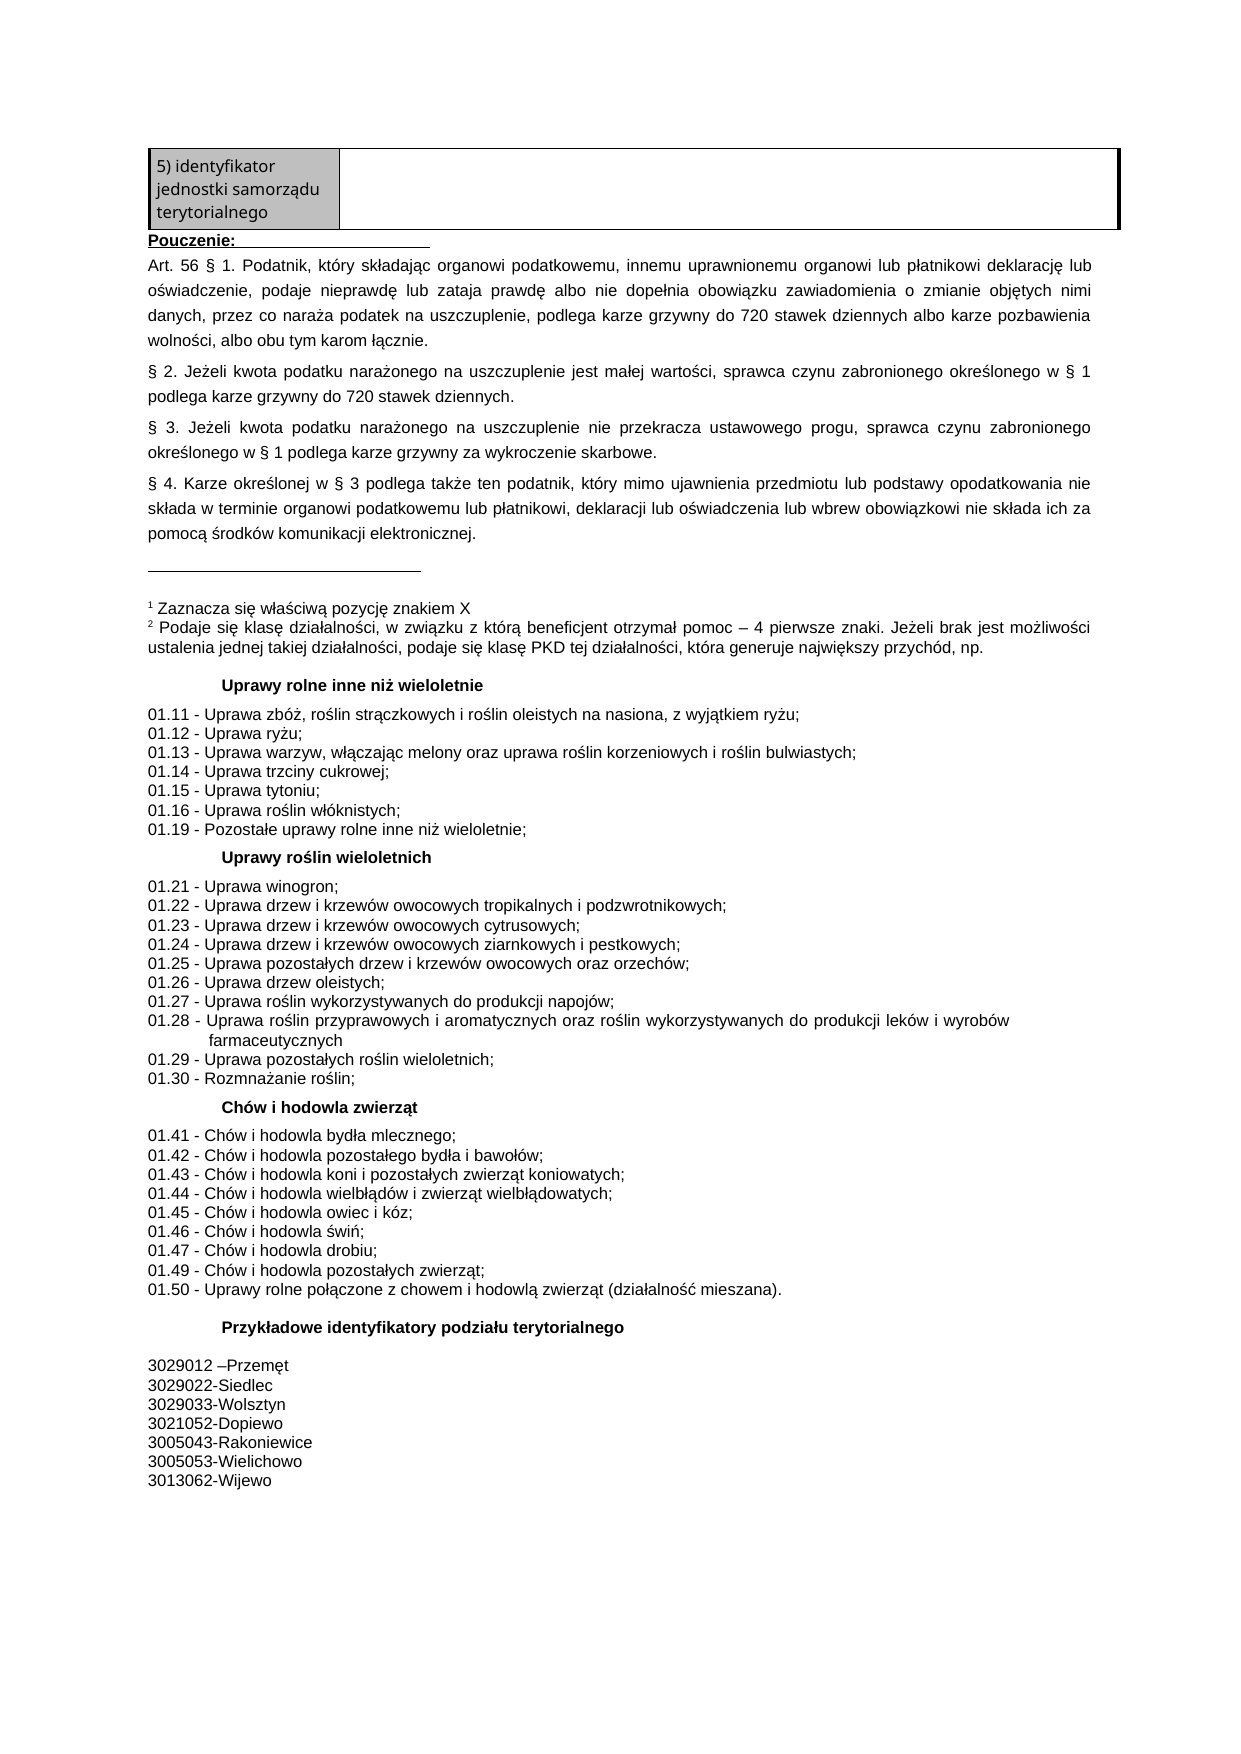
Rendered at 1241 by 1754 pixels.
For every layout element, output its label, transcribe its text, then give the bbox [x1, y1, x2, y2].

text 01.41 - Chów i hodowla bydła mlecznego; [148, 1126, 1093, 1145]
text 2 Podaje się klasę działalności, w związku z którą beneficjent otrzymał pomoc – 4 pierwsze znaki. Jeżeli brak jest możliwości ustalenia jednej takiej działalności, podaje się klasę PKD tej działalności, która generuje największy przychód, np. [148, 618, 1093, 657]
text 3005043-Rakoniewice [148, 1433, 1093, 1452]
text 01.29 - Uprawa pozostałych roślin wieloletnich; [148, 1049, 1093, 1069]
text 01.15 - Uprawa tytoniu; [148, 781, 1093, 800]
text Uprawy roślin wieloletnich [148, 848, 1093, 867]
text 01.27 - Uprawa roślin wykorzystywanych do produkcji napojów; [148, 992, 1093, 1011]
text 01.28 - Uprawa roślin przyprawowych i aromatycznych oraz roślin wykorzystywanych do produkcji leków i wyrobów farmaceutycznych [148, 1011, 1010, 1049]
text § 3. Jeżeli kwota podatku narażonego na uszczuplenie nie przekracza ustawowego progu, sprawca czynu zabronionego określonego w § 1 podlega karze grzywny za wykroczenie skarbowe. [148, 418, 1093, 462]
text 01.16 - Uprawa roślin włóknistych; [148, 800, 1093, 819]
text 01.11 - Uprawa zbóż, roślin strączkowych i roślin oleistych na nasiona, z wyjątkiem ryżu; [148, 704, 1093, 724]
text Pouczenie: : [148, 230, 1093, 249]
text 01.22 - Uprawa drzew i krzewów owocowych tropikalnych i podzwrotnikowych; [148, 896, 1093, 915]
text 3029012 –Przemęt [148, 1356, 1093, 1375]
text 3029022-Siedlec [148, 1375, 1093, 1394]
text 3029033-Wolsztyn [148, 1394, 1093, 1414]
text 01.12 - Uprawa ryżu; [148, 724, 1093, 743]
text 01.43 - Chów i hodowla koni i pozostałych zwierząt koniowatych; [148, 1164, 1093, 1184]
text 01.47 - Chów i hodowla drobiu; [148, 1241, 1093, 1260]
text 01.49 - Chów i hodowla pozostałych zwierząt; [148, 1260, 1093, 1279]
text 01.44 - Chów i hodowla wielbłądów i zwierząt wielbłądowatych; [148, 1184, 1093, 1203]
text 3021052-Dopiewo [148, 1414, 1093, 1433]
text 01.25 - Uprawa pozostałych drzew i krzewów owocowych oraz orzechów; [148, 954, 1093, 973]
text § 4. Karze określonej w § 3 podlega także ten podatnik, który mimo ujawnienia przedmiotu lub podstawy opodatkowania nie składa w terminie organowi podatkowemu lub płatnikowi, deklaracji lub oświadczenia lub wbrew obowiązkowi nie składa ich za pomocą środków komunikacji elektronicznej. [148, 474, 1093, 543]
text 01.45 - Chów i hodowla owiec i kóz; [148, 1203, 1093, 1222]
text 01.30 - Rozmnażanie roślin; [148, 1069, 1093, 1088]
table_cell [340, 149, 1117, 229]
text 01.42 - Chów i hodowla pozostałego bydła i bawołów; [148, 1145, 1093, 1164]
text 01.46 - Chów i hodowla świń; [148, 1222, 1093, 1241]
text Art. 56 § 1. Podatnik, który składając organowi podatkowemu, innemu uprawnionemu organowi lub płatnikowi deklarację lub oświadczenie, podaje nieprawdę lub zataja prawdę albo nie dopełnia obowiązku zawiadomienia o zmianie objętych nimi danych, przez co naraża podatek na uszczuplenie, podlega karze grzywny do 720 stawek dziennych albo karze pozbawienia wolności, albo obu tym karom łącznie. [148, 256, 1093, 349]
text 1 Zaznacza się właściwą pozycję znakiem X [148, 599, 1093, 618]
text Chów i hodowla zwierząt [148, 1097, 1093, 1117]
text 3013062-Wijewo [148, 1471, 1093, 1490]
text 01.23 - Uprawa drzew i krzewów owocowych cytrusowych; [148, 915, 1093, 934]
text 01.50 - Uprawy rolne połączone z chowem i hodowlą zwierząt (działalność mieszana). [148, 1279, 1093, 1299]
text 01.24 - Uprawa drzew i krzewów owocowych ziarnkowych i pestkowych; [148, 934, 1093, 954]
table_cell 5) identyfikator jednostki samorządu terytorialnego [151, 149, 339, 229]
text 3005053-Wielichowo [148, 1452, 1093, 1471]
text 01.21 - Uprawa winogron; [148, 877, 1093, 896]
text Przykładowe identyfikatory podziału terytorialnego [148, 1318, 1093, 1337]
text Uprawy rolne inne niż wieloletnie [148, 676, 1093, 695]
text 01.14 - Uprawa trzciny cukrowej; [148, 762, 1093, 781]
text : [148, 554, 1093, 574]
text 01.13 - Uprawa warzyw, włączając melony oraz uprawa roślin korzeniowych i roślin bulwiastych; [148, 743, 1093, 762]
text § 2. Jeżeli kwota podatku narażonego na uszczuplenie jest małej wartości, sprawca czynu zabronionego określonego w § 1 podlega karze grzywny do 720 stawek dziennych. [148, 362, 1093, 406]
text 01.26 - Uprawa drzew oleistych; [148, 973, 1093, 992]
text 01.19 - Pozostałe uprawy rolne inne niż wieloletnie; [148, 819, 1093, 839]
